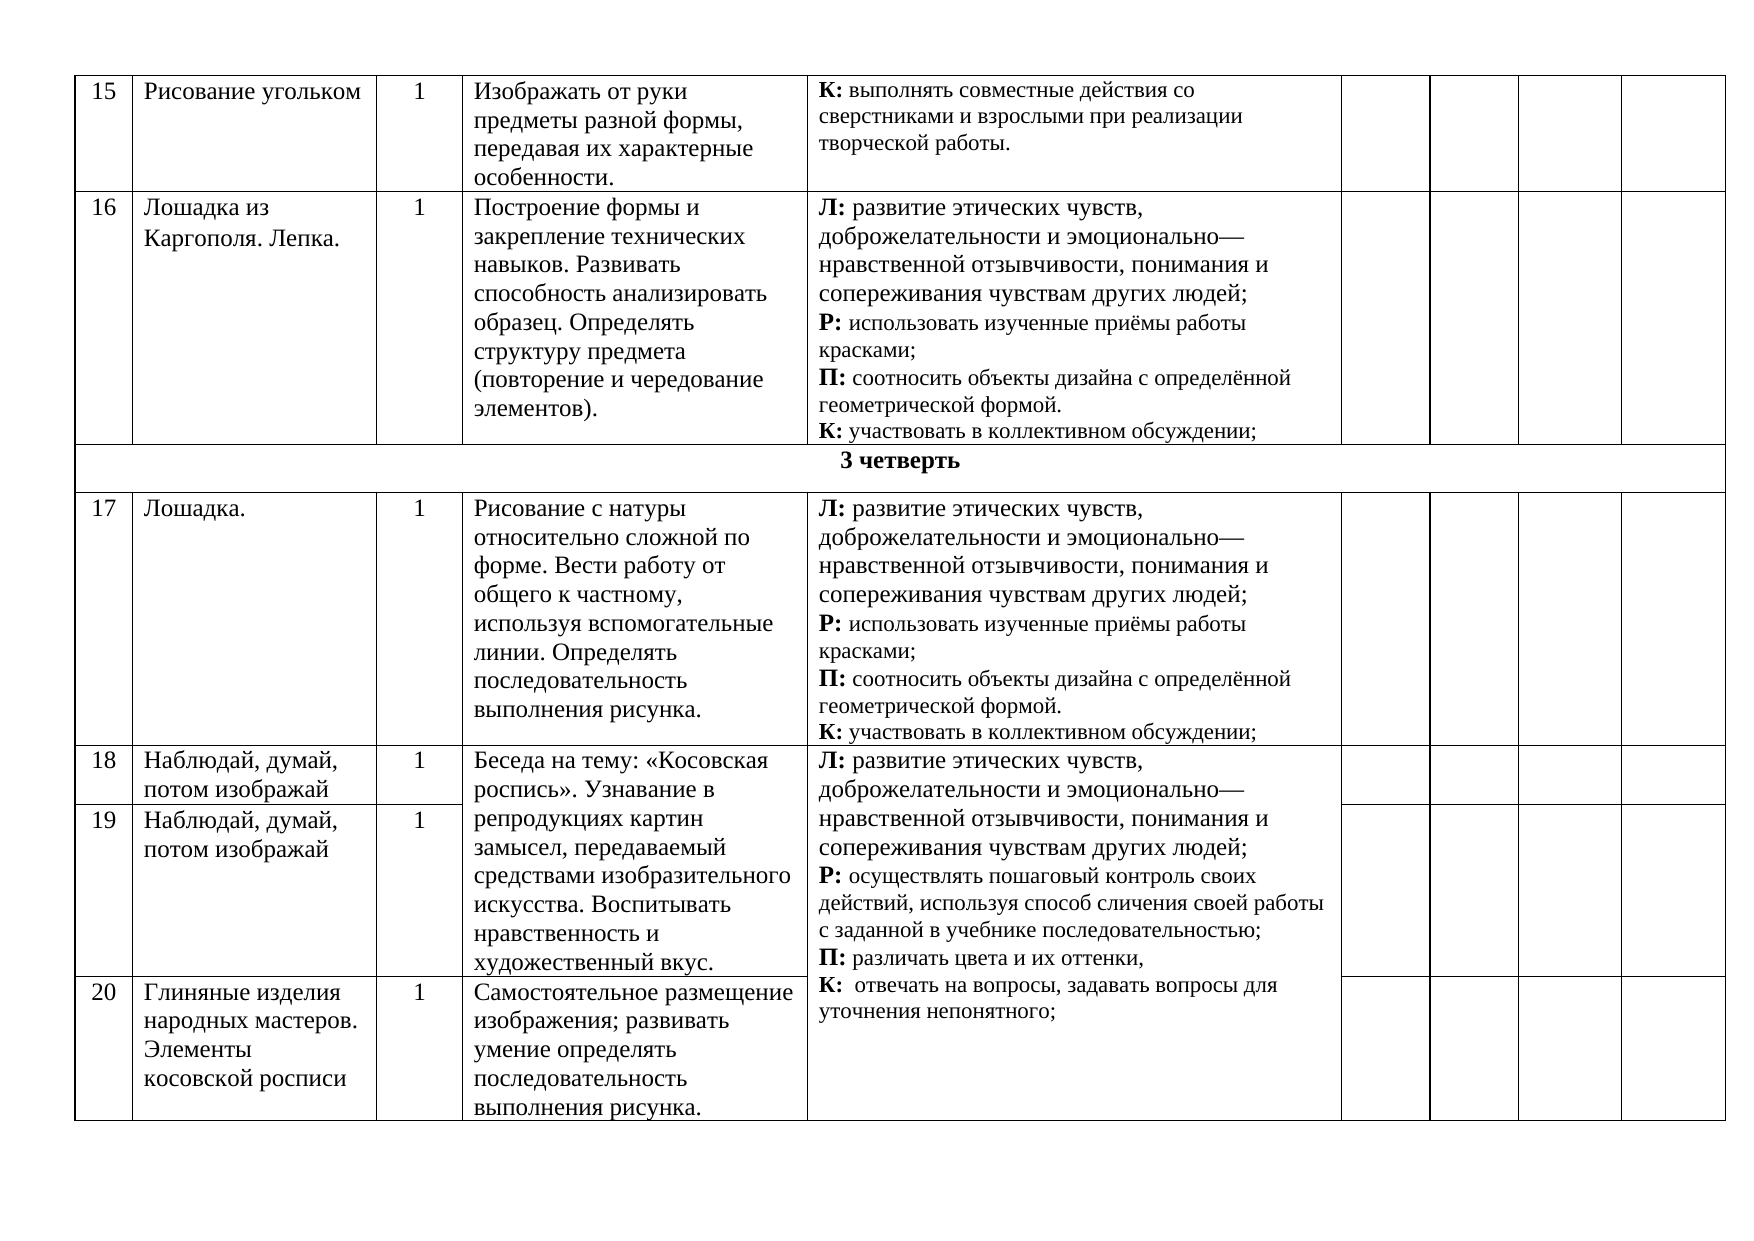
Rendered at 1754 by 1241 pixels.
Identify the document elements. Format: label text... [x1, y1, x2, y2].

table_cell [1622, 746, 1725, 804]
table_cell 3 четверть [76, 445, 1725, 492]
table_cell [1519, 76, 1621, 191]
table_cell 15 [76, 76, 132, 191]
table_cell [1431, 746, 1518, 804]
table_cell Самостоятельное размещение изображения; развивать умение определять последовательность выполнения рисунка. [463, 977, 807, 1120]
table_cell Л: развитие этических чувств, доброжелательности и эмоционально—нравственной отзывчивости, понимания и сопереживания чувствам других людей; Р: использовать изученные приёмы работы красками; П: соотносить объекты дизайна с определённой геометрической формой. К: участвовать в коллективном обсуждении; [808, 192, 1341, 444]
table_cell [1431, 493, 1518, 744]
table_cell 18 [76, 746, 132, 804]
table_cell [1622, 493, 1725, 744]
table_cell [808, 76, 1341, 191]
table_cell Глиняные изделия народных мастеров. Элементы косовской росписи [133, 977, 376, 1120]
table_cell Построение формы и закрепление технических навыков. Развивать способность анализировать образец. Определять структуру предмета (повторение и чередование элементов). [463, 192, 807, 444]
table_cell 1 [377, 76, 462, 191]
table_cell [1622, 76, 1725, 191]
table_cell [1622, 805, 1725, 976]
table_cell [1342, 805, 1429, 976]
table_cell 17 [76, 493, 132, 744]
table_cell 20 [76, 977, 132, 1120]
table_cell [1622, 192, 1725, 444]
table_cell 16 [76, 192, 132, 444]
table_cell Наблюдай, думай, потом изображай [133, 746, 376, 804]
table_cell 19 [76, 805, 132, 976]
table_cell Лошадка из Каргополя. Лепка. [133, 192, 376, 444]
table_cell 1 [377, 746, 462, 804]
table_cell [1622, 977, 1725, 1120]
table_cell [1431, 76, 1518, 191]
table_cell [1519, 192, 1621, 444]
table_cell [1342, 76, 1429, 191]
table_cell 1 [377, 192, 462, 444]
table_cell [1519, 493, 1621, 744]
table_cell Л: развитие этических чувств, доброжелательности и эмоционально—нравственной отзывчивости, понимания и сопереживания чувствам других людей; Р: использовать изученные приёмы работы красками; П: соотносить объекты дизайна с определённой геометрической формой. К: участвовать в коллективном обсуждении; [847, 493, 1341, 744]
table_cell [1342, 493, 1429, 744]
table_cell [1342, 192, 1429, 444]
table_cell [1431, 977, 1518, 1120]
table_cell [1519, 805, 1621, 976]
table_cell Беседа на тему: «Косовская роспись». Узнавание в репродукциях картин замысел, передаваемый средствами изобразительного искусства. Воспитывать нравственность и художественный вкус. [463, 746, 807, 976]
table_cell Лошадка. [133, 493, 376, 744]
table_cell [1342, 746, 1429, 804]
table_cell 1 [377, 493, 462, 744]
table_cell 1 [377, 805, 462, 976]
table_cell Рисование с натуры относительно сложной по форме. Вести работу от общего к частному, используя вспомогательные линии. Определять последовательность выполнения рисунка. [463, 493, 807, 744]
table_cell Изображать от руки предметы разной формы, передавая их характерные особенности. [463, 76, 807, 191]
table_cell 1 [377, 977, 462, 1120]
table_cell [1431, 192, 1518, 444]
table_cell [1519, 977, 1621, 1120]
table_cell Л: развитие этических чувств, доброжелательности и эмоционально—нравственной отзывчивости, понимания и сопереживания чувствам других людей; Р: осуществлять пошаговый контроль своих действий, используя способ сличения своей работы с заданной в учебнике последовательностью; П: различать цвета и их оттенки, К: отвечать на вопросы, задавать вопросы для уточнения непонятного; [808, 746, 1341, 1120]
table_cell [1342, 977, 1429, 1120]
table_cell [1431, 805, 1518, 976]
table_cell Рисование угольком [133, 76, 376, 191]
table_cell Наблюдай, думай, потом изображай [133, 805, 376, 976]
table_cell [1519, 746, 1621, 804]
